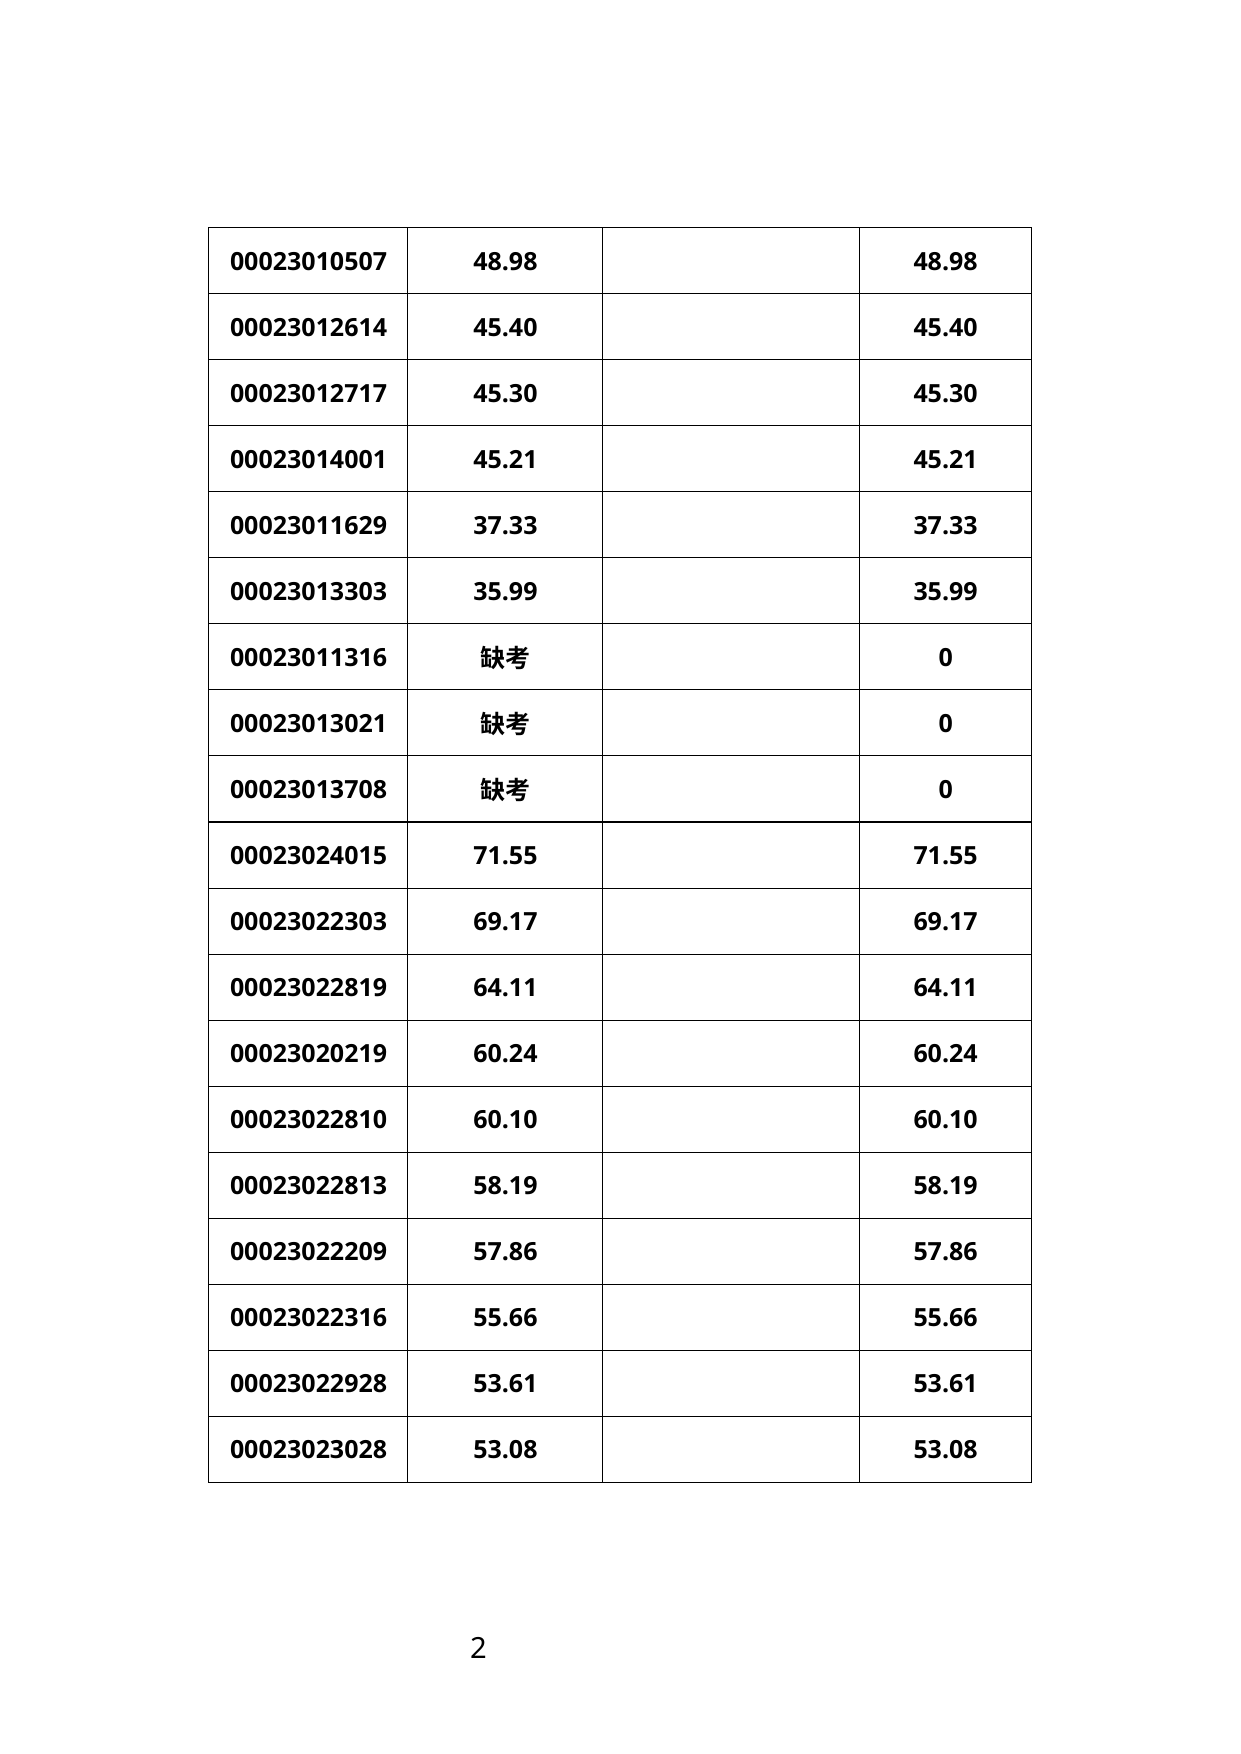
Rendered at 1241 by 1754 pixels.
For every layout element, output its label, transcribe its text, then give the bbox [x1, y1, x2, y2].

table_cell 37.33 [860, 492, 1031, 557]
table_cell 60.10 [860, 1087, 1031, 1152]
table_cell 48.98 [860, 228, 1031, 293]
table_cell [603, 426, 859, 491]
table_cell 45.30 [860, 360, 1031, 425]
table_cell 缺考 [408, 690, 602, 755]
table_cell 64.11 [860, 955, 1031, 1019]
table_cell 37.33 [408, 492, 602, 557]
table_cell 00023022819 [209, 955, 407, 1019]
table_cell 0 [860, 756, 1031, 821]
table_cell [603, 558, 859, 623]
table_cell 60.10 [408, 1087, 602, 1152]
table_cell 45.21 [408, 426, 602, 491]
table_cell 71.55 [408, 823, 602, 887]
table_cell 00023020219 [209, 1021, 407, 1086]
table_cell 57.86 [408, 1219, 602, 1284]
table_cell 45.40 [408, 294, 602, 359]
table_cell 0 [860, 690, 1031, 755]
table_cell 53.08 [860, 1417, 1031, 1482]
table_cell 00023022303 [209, 889, 407, 953]
table_cell 00023013021 [209, 690, 407, 755]
table_cell 00023022810 [209, 1087, 407, 1152]
table_cell 35.99 [860, 558, 1031, 623]
table_cell 57.86 [860, 1219, 1031, 1284]
table_cell 71.55 [860, 823, 1031, 887]
table_cell 00023023028 [209, 1417, 407, 1482]
table_cell [603, 624, 859, 689]
table_cell [603, 1351, 859, 1416]
table_cell 00023024015 [209, 823, 407, 887]
table_cell 00023011629 [209, 492, 407, 557]
table_cell [603, 360, 859, 425]
table_cell 35.99 [408, 558, 602, 623]
table_cell 00023022209 [209, 1219, 407, 1284]
table_cell 45.21 [860, 426, 1031, 491]
table_cell 69.17 [408, 889, 602, 953]
table_cell 45.40 [860, 294, 1031, 359]
table_cell 00023013708 [209, 756, 407, 821]
table_cell [603, 756, 859, 821]
table_cell [603, 1219, 859, 1284]
table_cell 58.19 [408, 1153, 602, 1218]
table_cell [603, 955, 859, 1019]
table_cell 60.24 [408, 1021, 602, 1086]
table_cell [603, 1153, 859, 1218]
table_cell [603, 1285, 859, 1350]
table_cell [603, 823, 859, 887]
table_cell [603, 1021, 859, 1086]
table_cell [603, 1087, 859, 1152]
table_cell 55.66 [860, 1285, 1031, 1350]
table_cell 00023022928 [209, 1351, 407, 1416]
table_cell 48.98 [408, 228, 602, 293]
table_cell [603, 1417, 859, 1482]
table_cell [603, 492, 859, 557]
table_cell 00023013303 [209, 558, 407, 623]
table_cell 64.11 [408, 955, 602, 1019]
table_cell 69.17 [860, 889, 1031, 953]
table_cell 00023022813 [209, 1153, 407, 1218]
table_cell [603, 294, 859, 359]
table_cell [603, 889, 859, 953]
table_cell 00023022316 [209, 1285, 407, 1350]
table_cell 55.66 [408, 1285, 602, 1350]
table_cell 53.61 [408, 1351, 602, 1416]
table_cell 53.61 [860, 1351, 1031, 1416]
table_cell 00023012614 [209, 294, 407, 359]
table_cell 53.08 [408, 1417, 602, 1482]
table_cell 0 [860, 624, 1031, 689]
table_cell 缺考 [408, 624, 602, 689]
table_cell 00023010507 [209, 228, 407, 293]
table_cell [603, 228, 859, 293]
table_cell 45.30 [408, 360, 602, 425]
table_cell 缺考 [408, 756, 602, 821]
table_cell 60.24 [860, 1021, 1031, 1086]
table_cell 58.19 [860, 1153, 1031, 1218]
table_cell [603, 690, 859, 755]
table_cell 00023012717 [209, 360, 407, 425]
table_cell 00023014001 [209, 426, 407, 491]
table_cell 00023011316 [209, 624, 407, 689]
